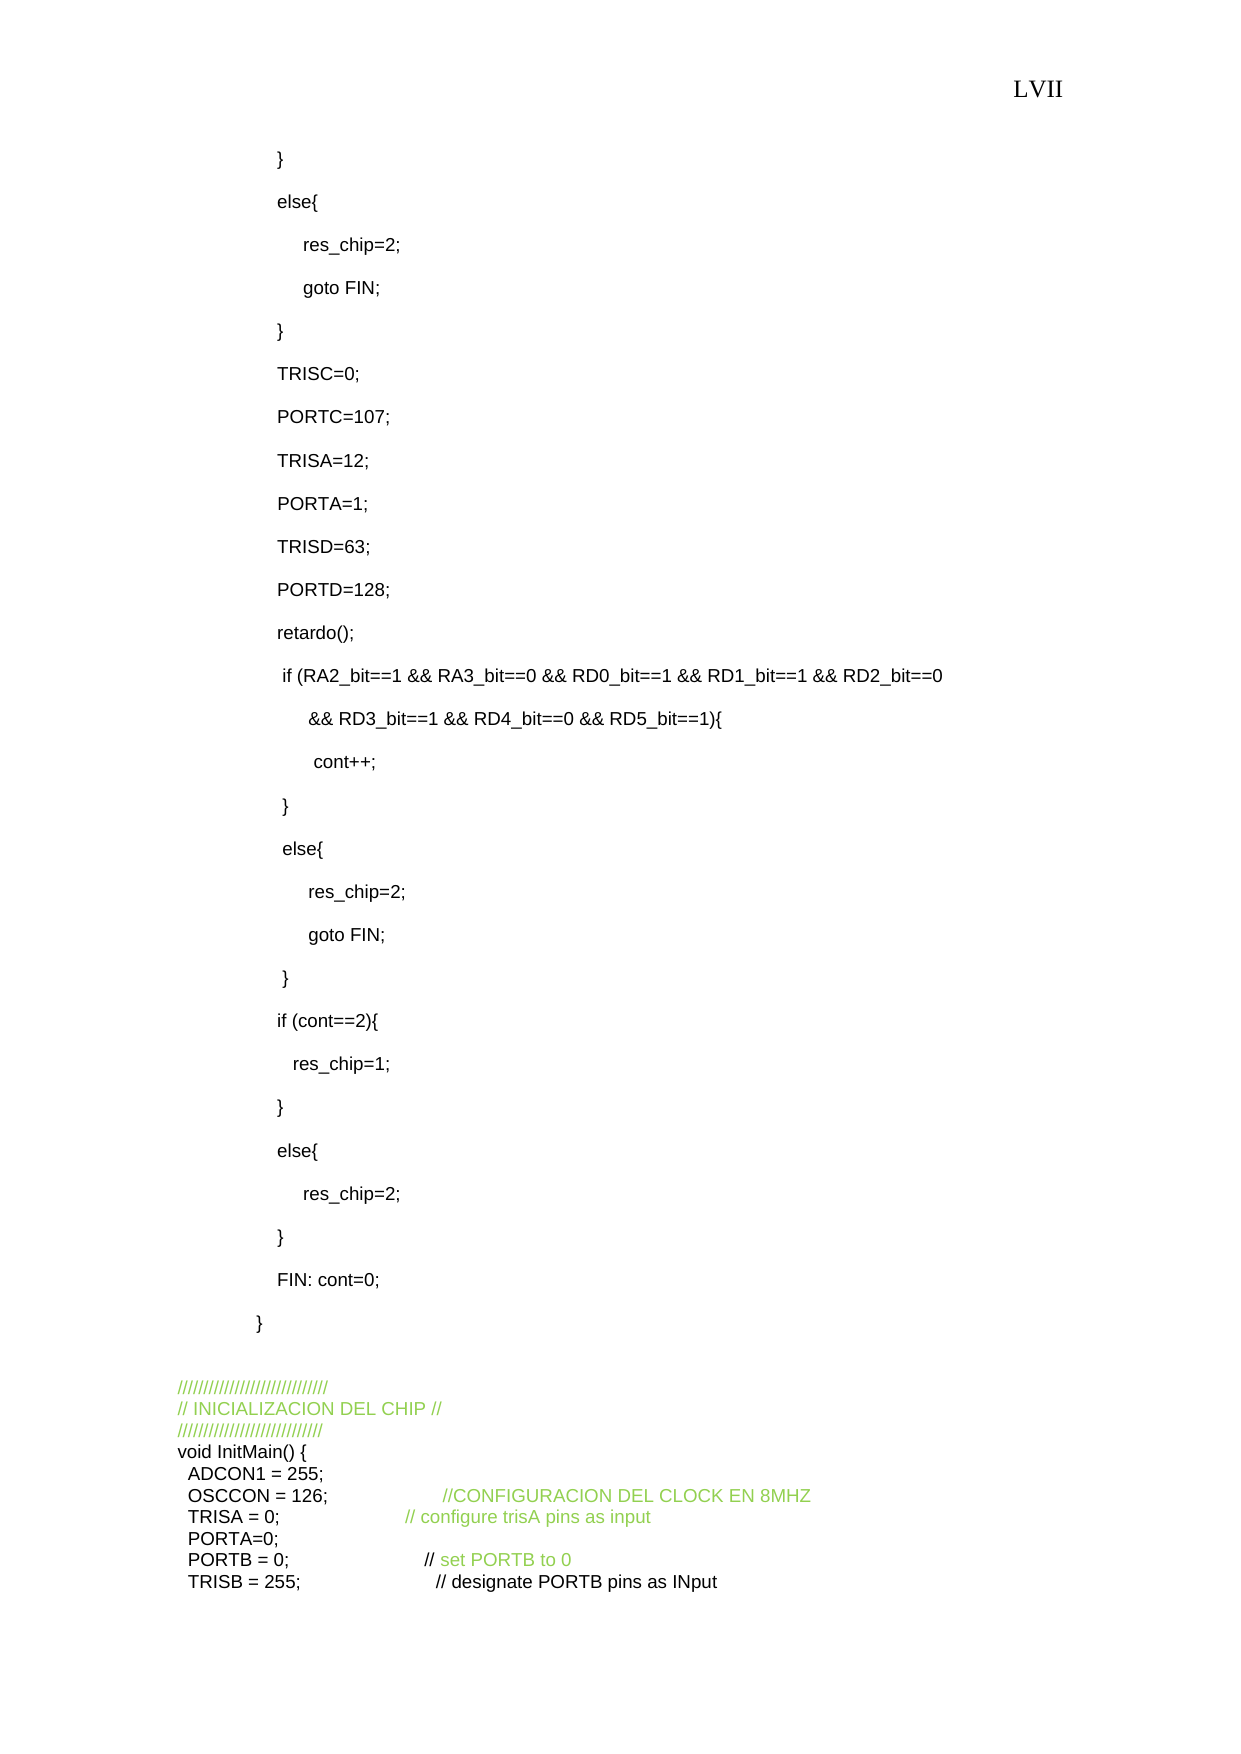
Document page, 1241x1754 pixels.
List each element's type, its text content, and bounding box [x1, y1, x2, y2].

text if (cont==2){ [177, 1010, 1063, 1032]
text FIN: cont=0; [177, 1269, 1063, 1290]
text } [177, 1312, 1063, 1333]
text else{ [177, 191, 1063, 212]
text TRISA = 0; // configure trisA pins as input [177, 1506, 1063, 1528]
text res_chip=2; [177, 881, 1063, 902]
text ADCON1 = 255; [177, 1463, 1063, 1484]
text //////////////////////////// [177, 1420, 1063, 1441]
text PORTC=107; [177, 406, 1063, 428]
text res_chip=1; [177, 1053, 1063, 1075]
text ///////////////////////////// [177, 1377, 1063, 1398]
text TRISB = 255; // designate PORTB pins as INput [177, 1571, 1063, 1592]
text retardo(); [177, 622, 1063, 643]
text void InitMain() { [177, 1441, 1063, 1463]
text PORTA=1; [177, 493, 1063, 514]
text } [177, 794, 1063, 816]
text TRISC=0; [177, 363, 1063, 385]
text OSCCON = 126; //CONFIGURACION DEL CLOCK EN 8MHZ [177, 1484, 1063, 1506]
text res_chip=2; [177, 234, 1063, 255]
text } [177, 148, 1063, 169]
text else{ [177, 1139, 1063, 1161]
text } [177, 1226, 1063, 1247]
text PORTA=0; [177, 1528, 1063, 1549]
text goto FIN; [177, 277, 1063, 298]
text } [177, 1096, 1063, 1118]
text res_chip=2; [177, 1183, 1063, 1204]
text TRISD=63; [177, 536, 1063, 557]
text if (RA2_bit==1 && RA3_bit==0 && RD0_bit==1 && RD1_bit==1 && RD2_bit==0 [177, 665, 1063, 687]
text && RD3_bit==1 && RD4_bit==0 && RD5_bit==1){ [177, 708, 1063, 730]
text PORTD=128; [177, 579, 1063, 600]
text PORTB = 0; // set PORTB to 0 [177, 1549, 1063, 1571]
text TRISA=12; [177, 449, 1063, 471]
text goto FIN; [177, 924, 1063, 945]
text } [177, 967, 1063, 988]
text // INICIALIZACION DEL CHIP // [177, 1398, 1063, 1420]
text cont++; [177, 751, 1063, 773]
text else{ [177, 838, 1063, 859]
text } [177, 320, 1063, 342]
